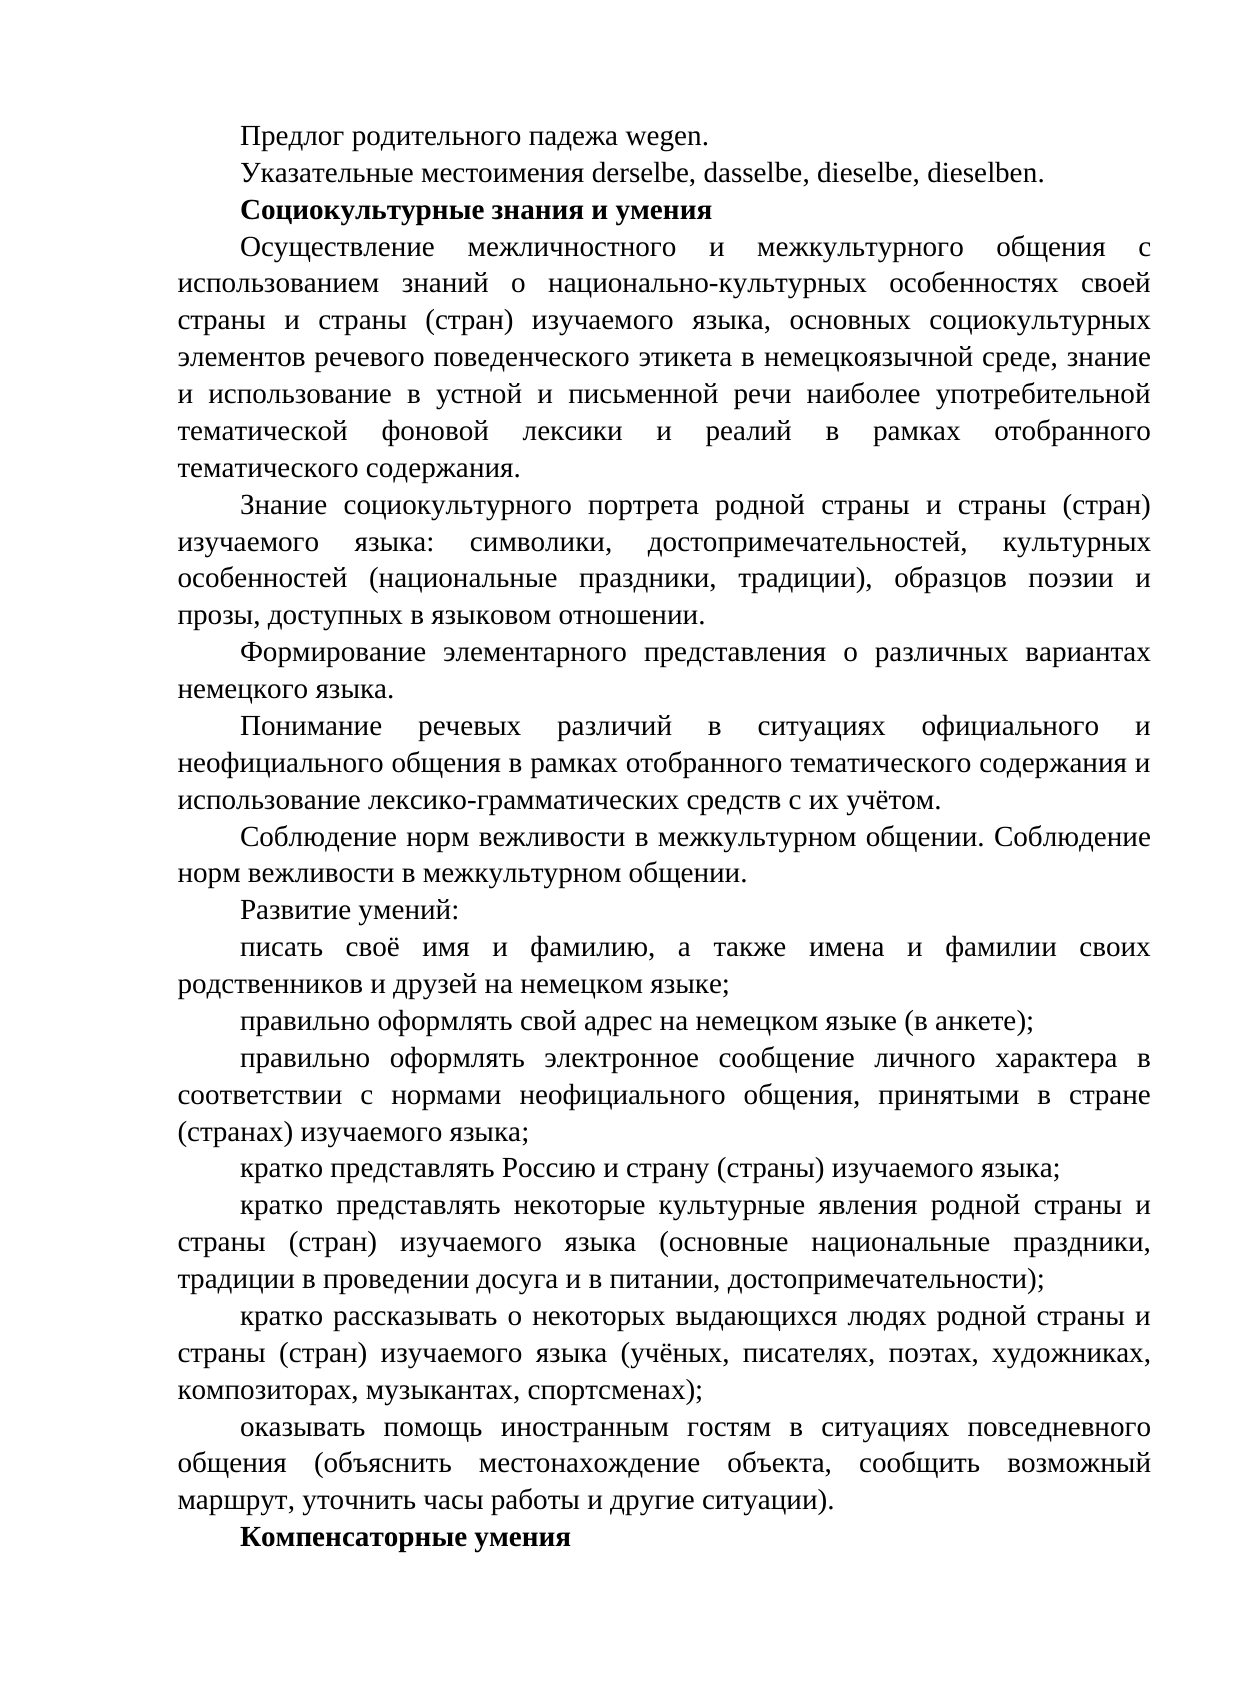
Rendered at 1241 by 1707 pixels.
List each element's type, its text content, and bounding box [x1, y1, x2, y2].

text правильно оформлять свой адрес на немецком языке (в анкете); [177, 1003, 1152, 1037]
text Компенсаторные умения [177, 1519, 1152, 1553]
text Указательные местоимения derselbe, dasselbe, dieselbe, dieselben. [177, 155, 1152, 188]
text Развитие умений: [177, 892, 1152, 926]
text Знание социокультурного портрета родной страны и страны (стран) изучаемого языка: символики, достопримечательностей, культурных особенностей (национальные праздники, традиции), образцов поэзии и прозы, доступных в языковом отношении. [177, 487, 1152, 631]
text кратко представлять Россию и страну (страны) изучаемого языка; [177, 1151, 1152, 1184]
text Соблюдение норм вежливости в межкультурном общении. Соблюдение норм вежливости в межкультурном общении. [177, 819, 1152, 889]
text Осуществление межличностного и межкультурного общения с использованием знаний о национально-культурных особенностях своей страны и страны (стран) изучаемого языка, основных социокультурных элементов речевого поведенческого этикета в немецкоязычной среде, знание и использование в устной и письменной речи наиболее употребительной тематической фоновой лексики и реалий в рамках отобранного тематического содержания. [177, 229, 1152, 483]
text правильно оформлять электронное сообщение личного характера в соответствии с нормами неофициального общения, принятыми в стране (странах) изучаемого языка; [177, 1040, 1152, 1147]
text Социокультурные знания и умения [177, 192, 1152, 225]
text кратко рассказывать о некоторых выдающихся людях родной страны и страны (стран) изучаемого языка (учёных, писателях, поэтах, художниках, композиторах, музыкантах, спортсменах); [177, 1298, 1152, 1405]
text оказывать помощь иностранным гостям в ситуациях повседневного общения (объяснить местонахождение объекта, сообщить возможный маршрут, уточнить часы работы и другие ситуации). [177, 1409, 1152, 1516]
text кратко представлять некоторые культурные явления родной страны и страны (стран) изучаемого языка (основные национальные праздники, традиции в проведении досуга и в питании, достопримечательности); [177, 1187, 1152, 1295]
text Понимание речевых различий в ситуациях официального и неофициального общения в рамках отобранного тематического содержания и использование лексико-грамматических средств с их учётом. [177, 708, 1152, 815]
text писать своё имя и фамилию, а также имена и фамилии своих родственников и друзей на немецком языке; [177, 929, 1152, 1000]
text Формирование элементарного представления о различных вариантах немецкого языка. [177, 634, 1152, 705]
text Предлог родительного падежа wegen. [177, 118, 1152, 152]
